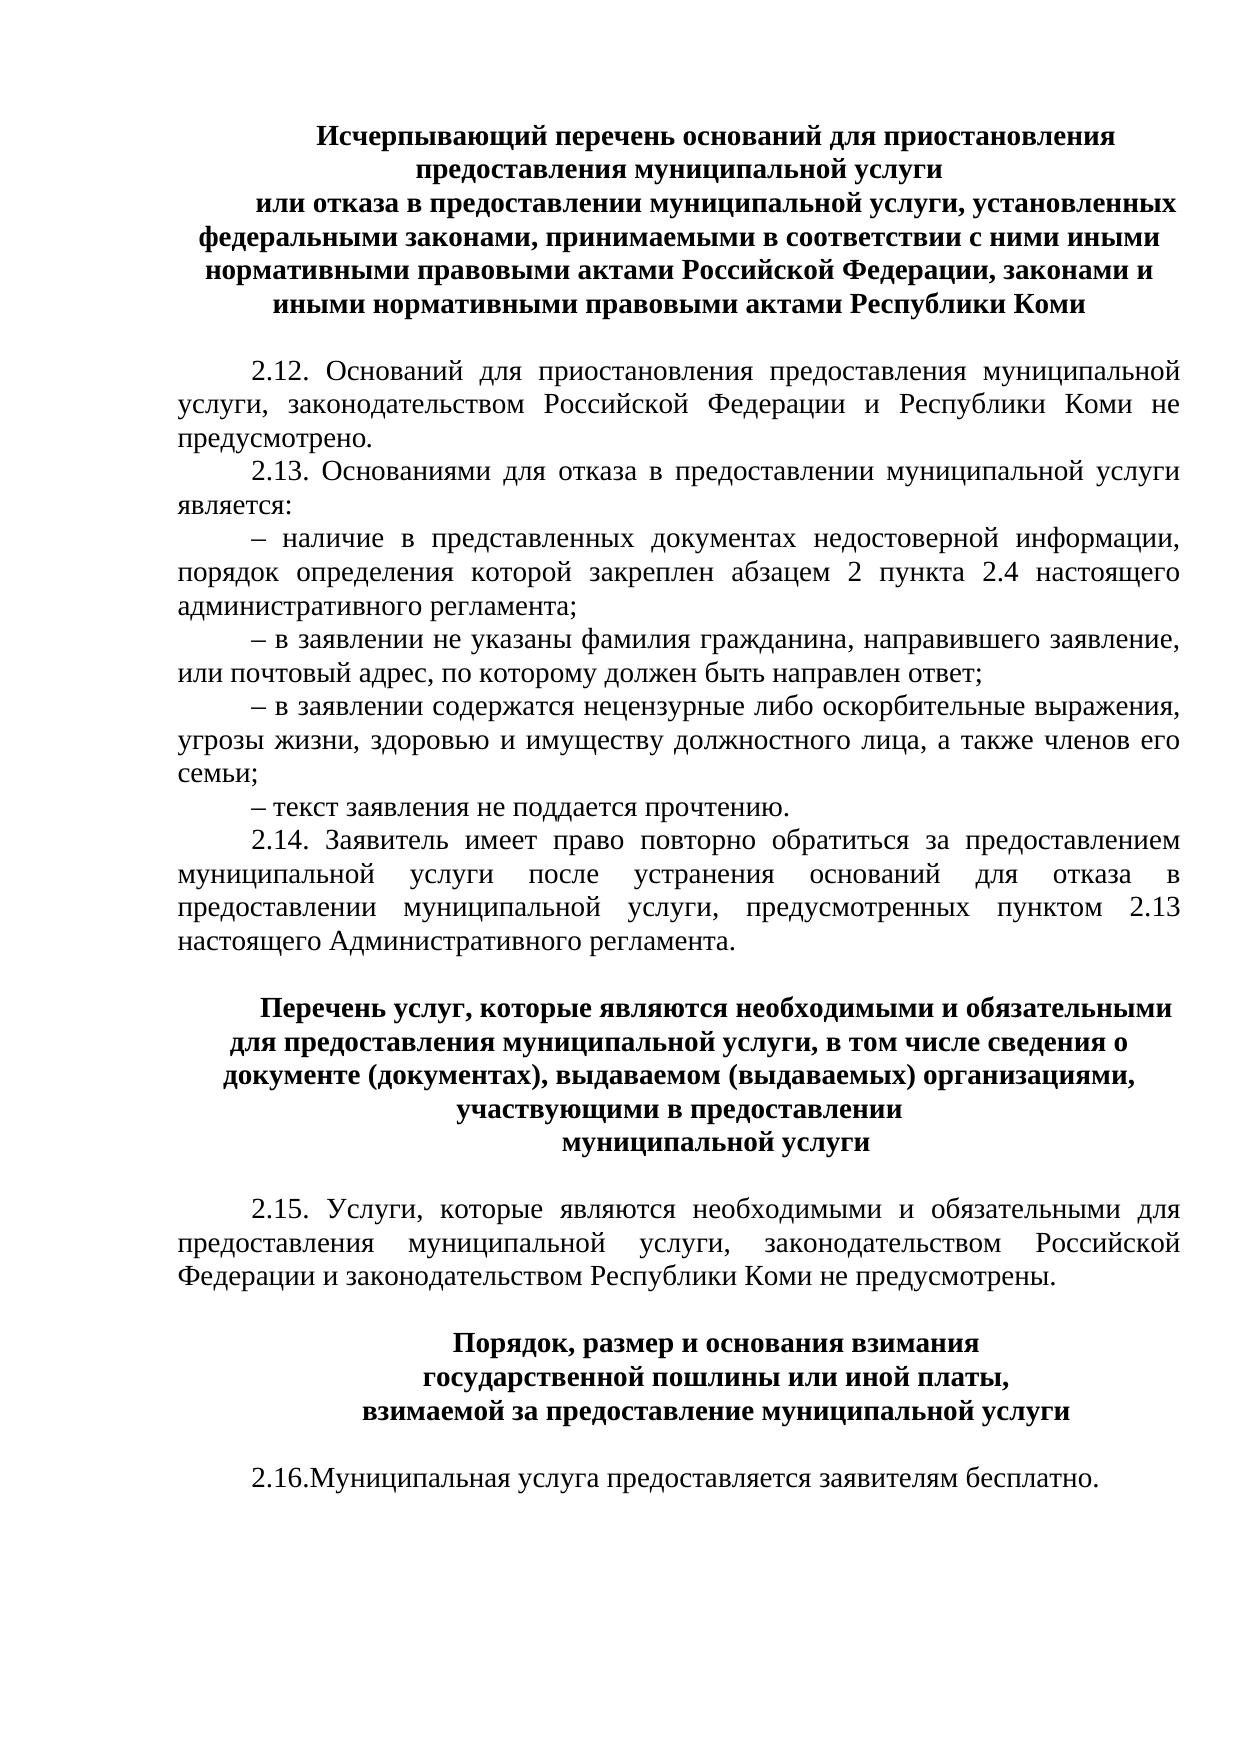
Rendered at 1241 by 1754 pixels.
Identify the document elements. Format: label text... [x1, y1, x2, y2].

text Перечень услуг, которые являются необходимыми и обязательными для предоставления муниципальной услуги, в том числе сведения о документе (документах), выдаваемом (выдаваемых) организациями, участвующими в предоставлении [177, 990, 1181, 1124]
text – в заявлении содержатся нецензурные либо оскорбительные выражения, угрозы жизни, здоровью и имуществу должностного лица, а также членов его семьи; [177, 688, 1181, 789]
text Порядок, размер и основания взимания [177, 1326, 1181, 1359]
text взимаемой за предоставление муниципальной услуги [177, 1393, 1181, 1426]
text Исчерпывающий перечень оснований для приостановления предоставления муниципальной услуги [177, 118, 1181, 185]
text муниципальной услуги [177, 1124, 1181, 1158]
text 2.14. Заявитель имеет право повторно обратиться за предоставлением муниципальной услуги после устранения оснований для отказа в предоставлении муниципальной услуги, предусмотренных пунктом 2.13 настоящего Административного регламента. [177, 822, 1181, 957]
text 2.13. Основаниями для отказа в предоставлении муниципальной услуги является: [177, 453, 1181, 521]
text – наличие в представленных документах недостоверной информации, порядок определения которой закреплен абзацем 2 пункта 2.4 настоящего административного регламента; [177, 521, 1181, 621]
text 2.16.Муниципальная услуга предоставляется заявителям бесплатно. [177, 1460, 1181, 1493]
text – текст заявления не поддается прочтению. [177, 789, 1181, 822]
text государственной пошлины или иной платы, [177, 1359, 1181, 1393]
text 2.12. Оснований для приостановления предоставления муниципальной услуги, законодательством Российской Федерации и Республики Коми не предусмотрено. [177, 353, 1181, 453]
text или отказа в предоставлении муниципальной услуги, установленных федеральными законами, принимаемыми в соответствии с ними иными нормативными правовыми актами Российской Федерации, законами и иными нормативными правовыми актами Республики Коми [177, 185, 1181, 319]
text 2.15. Услуги, которые являются необходимыми и обязательными для предоставления муниципальной услуги, законодательством Российской Федерации и законодательством Республики Коми не предусмотрены. [177, 1191, 1181, 1292]
text – в заявлении не указаны фамилия гражданина, направившего заявление, или почтовый адрес, по которому должен быть направлен ответ; [177, 621, 1181, 688]
